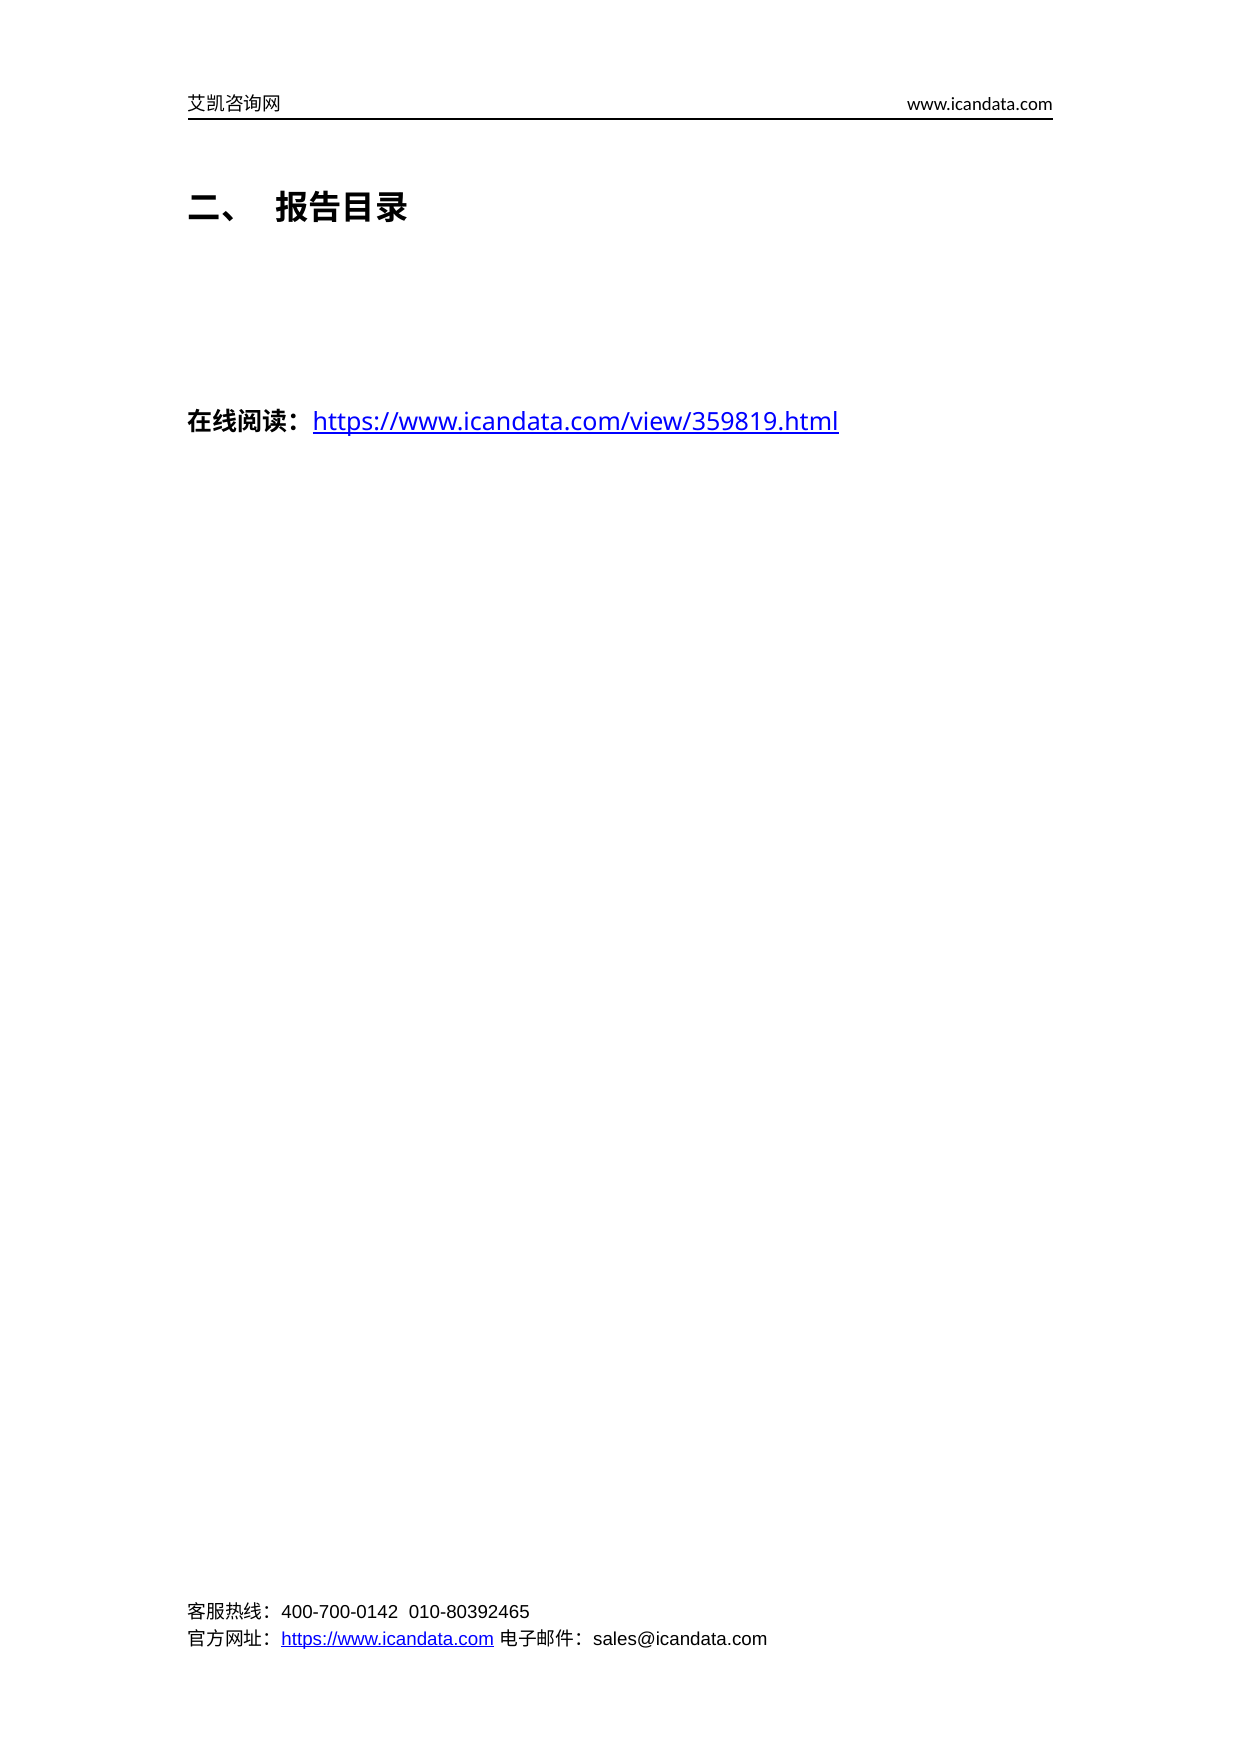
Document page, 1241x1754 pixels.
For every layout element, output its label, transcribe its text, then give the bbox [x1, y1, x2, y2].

subtitle 报告目录 [187, 172, 1053, 237]
text 在线阅读：https://www.icandata.com/view/359819.html [187, 387, 1053, 452]
